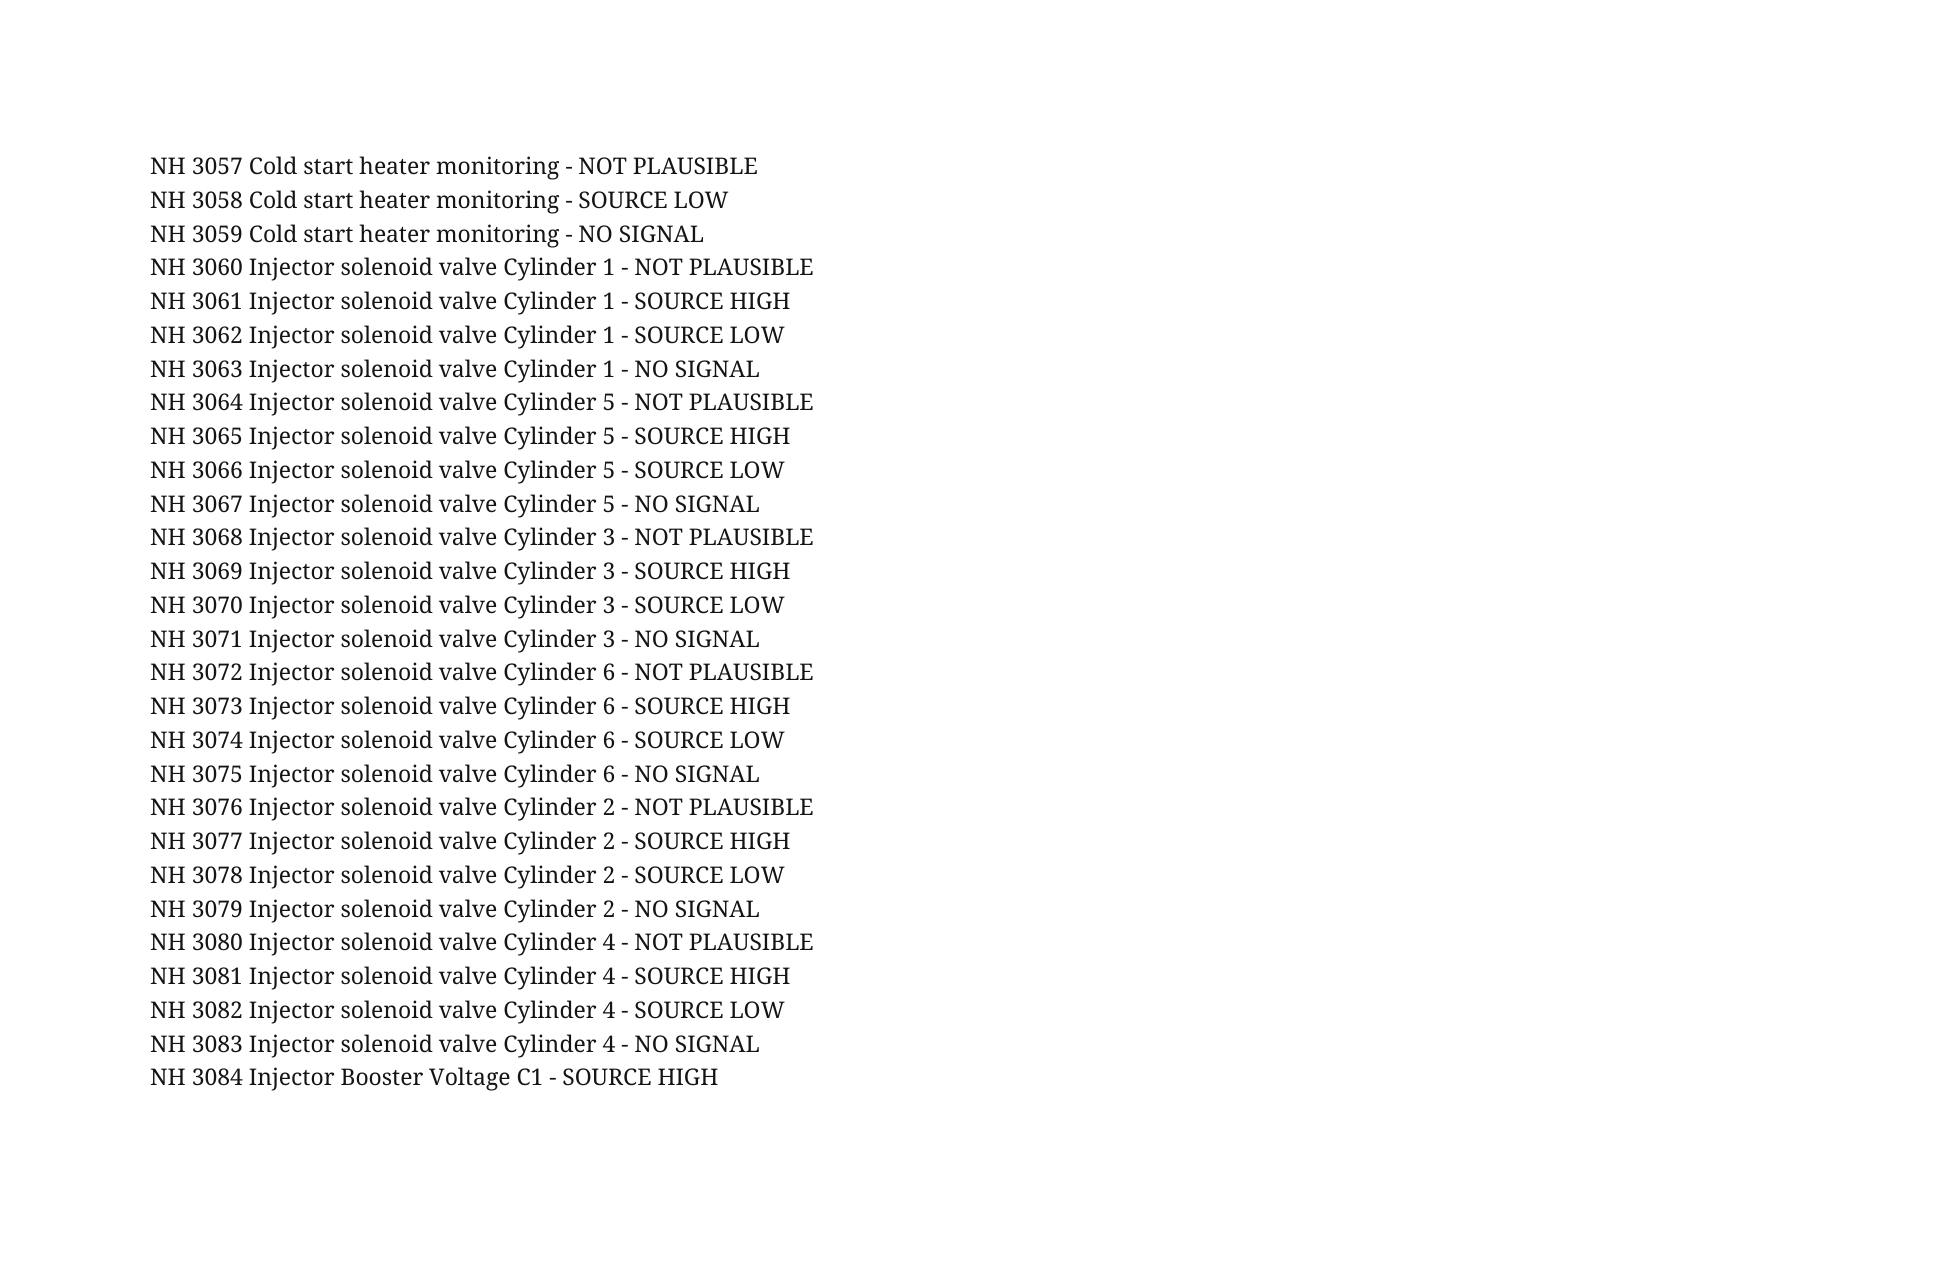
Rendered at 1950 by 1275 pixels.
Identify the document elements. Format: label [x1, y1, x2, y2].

text [150, 150, 1800, 1092]
